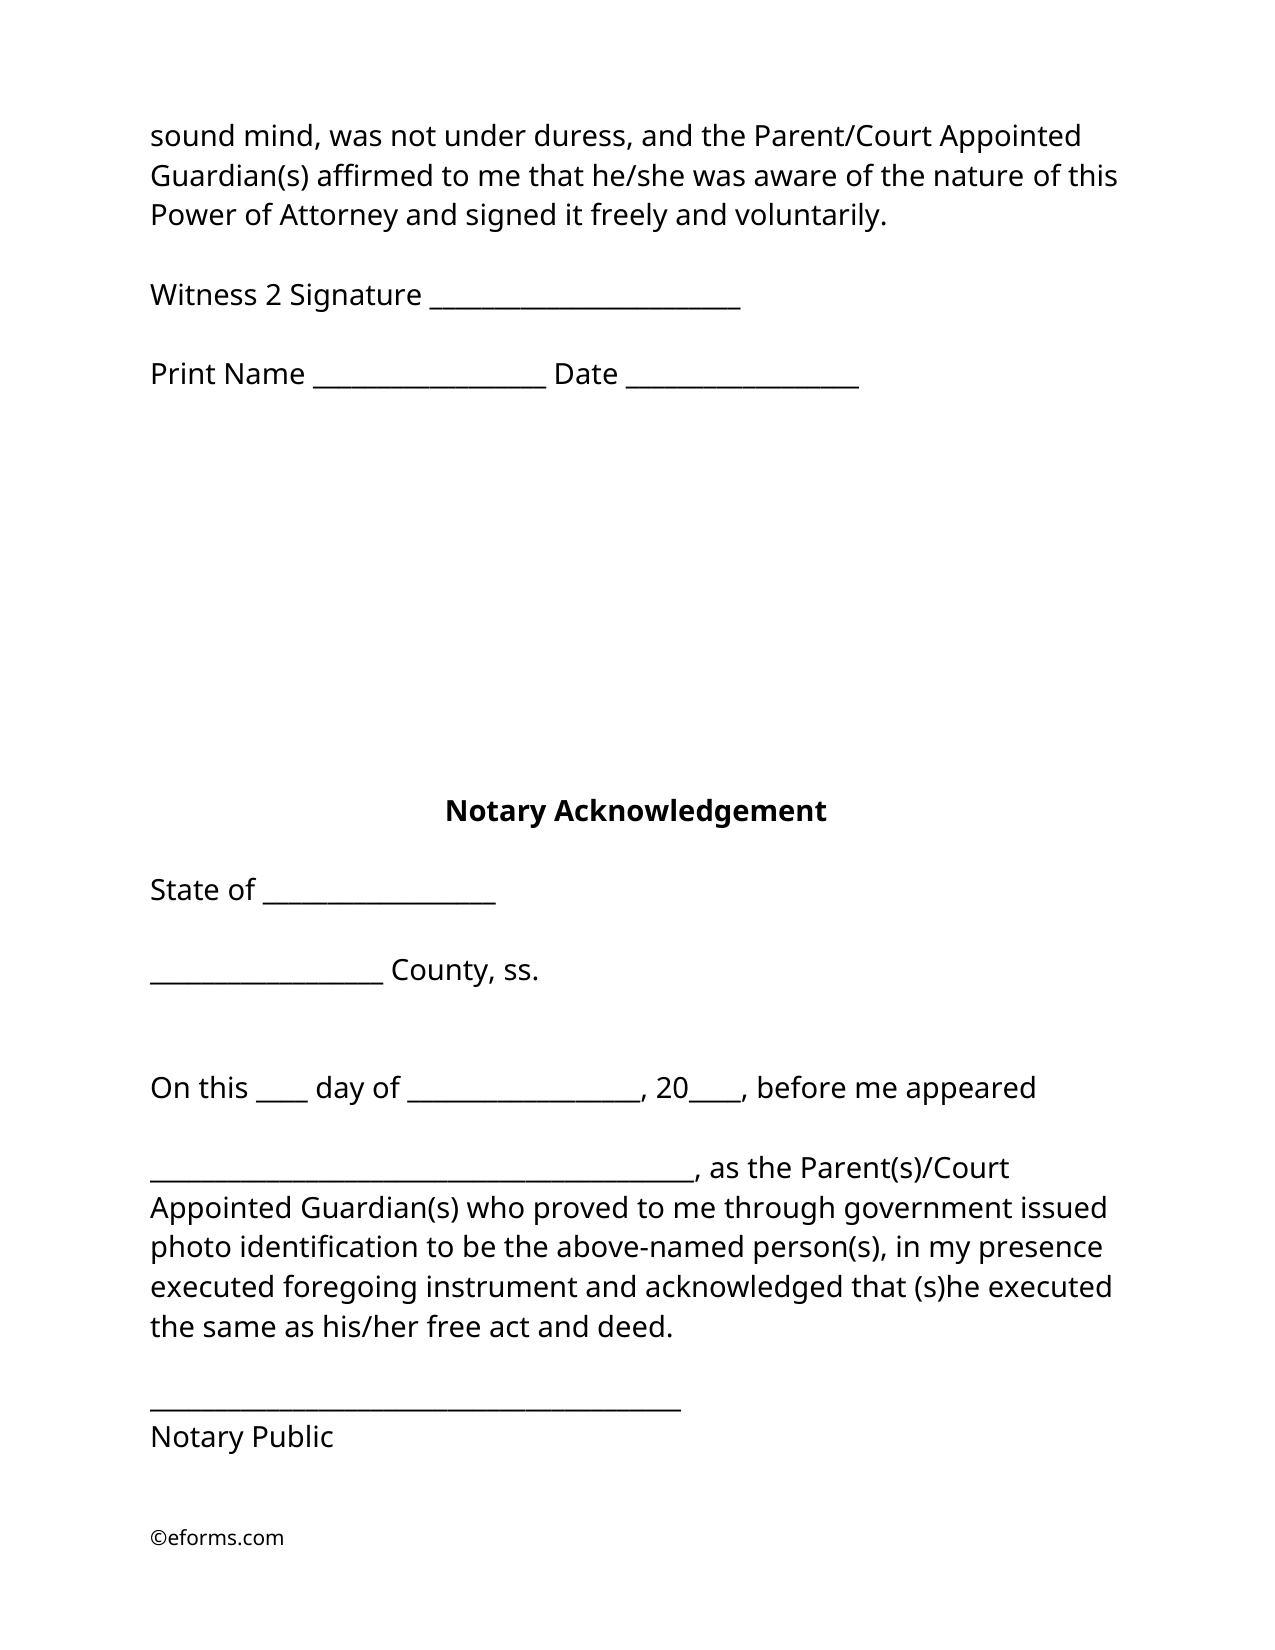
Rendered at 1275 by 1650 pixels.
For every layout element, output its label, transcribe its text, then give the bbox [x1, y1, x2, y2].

text Print Name __________________ Date __________________ [150, 353, 1122, 393]
text _________________________________________ [150, 1376, 1125, 1416]
text Notary Acknowledgement [150, 790, 1122, 830]
text __________________________________________, as the Parent(s)/Court Appointed Guardian(s) who proved to me through government issued photo identification to be the above-named person(s), in my presence executed foregoing instrument and acknowledged that (s)he executed the same as his/her free act and deed. [150, 1147, 1125, 1346]
text On this ____ day of __________________, 20____, before me appeared [150, 1068, 1125, 1107]
text __________________ County, ss. [150, 949, 1125, 988]
text State of __________________ [150, 869, 1122, 909]
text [150, 115, 1122, 234]
text Witness 2 Signature ________________________ [150, 274, 1122, 314]
text Notary Public [150, 1416, 1125, 1456]
